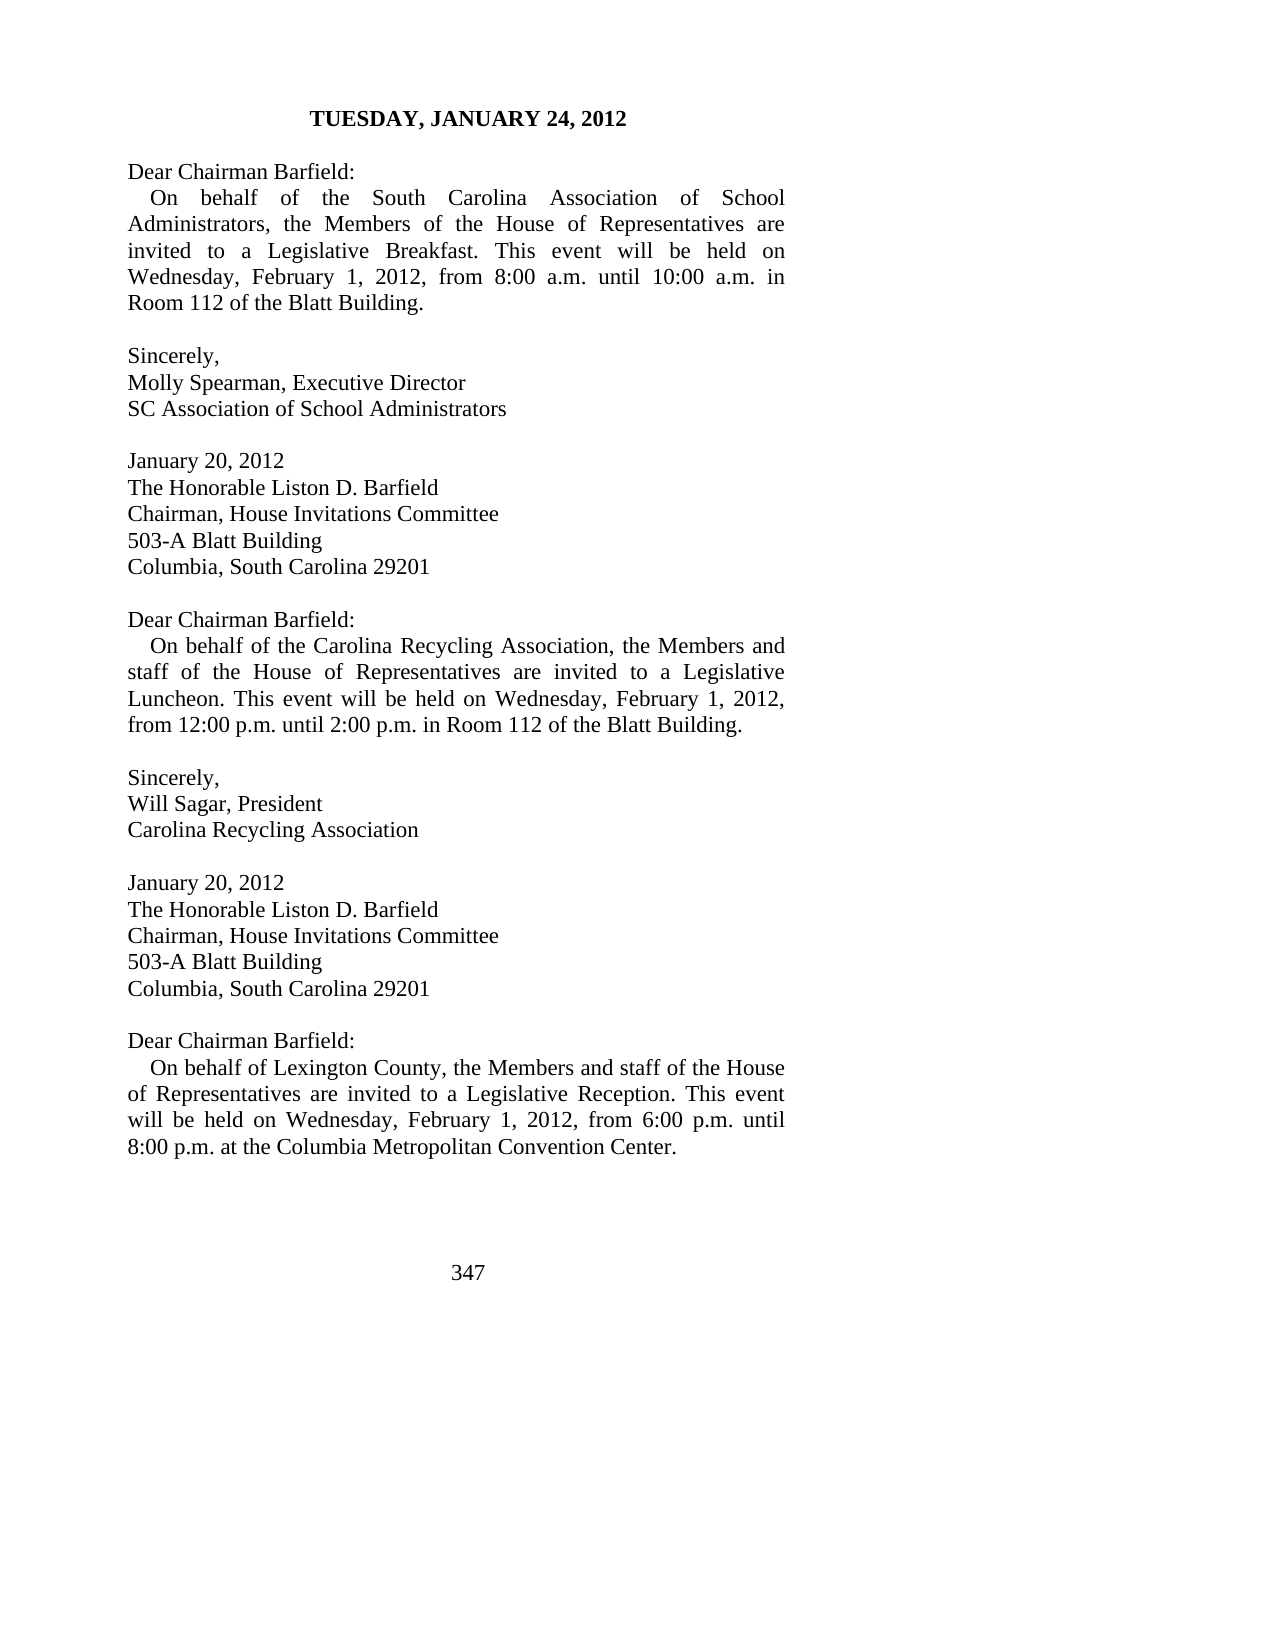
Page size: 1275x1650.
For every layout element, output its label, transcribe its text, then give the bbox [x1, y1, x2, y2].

text Chairman, House Invitations Committee [127, 922, 786, 948]
text Sincerely, [127, 342, 786, 368]
text On behalf of the Carolina Recycling Association, the Members and staff of the House of Representatives are invited to a Legislative Luncheon. This event will be held on Wednesday, February 1, 2012, from 12:00 p.m. until 2:00 p.m. in Room 112 of the Blatt Building. [127, 632, 786, 737]
text Columbia, South Carolina 29201 [127, 975, 786, 1001]
text 503-A Blatt Building [127, 527, 786, 553]
text Columbia, South Carolina 29201 [127, 553, 786, 579]
text SC Association of School Administrators [127, 395, 786, 421]
text January 20, 2012 [127, 448, 786, 474]
text Molly Spearman, Executive Director [127, 368, 786, 395]
text Will Sagar, President [127, 790, 786, 817]
text Dear Chairman Barfield: [127, 1027, 786, 1054]
text 503-A Blatt Building [127, 948, 786, 975]
text Carolina Recycling Association [127, 817, 786, 843]
text On behalf of Lexington County, the Members and staff of the House of Representatives are invited to a Legislative Reception. This event will be held on Wednesday, February 1, 2012, from 6:00 p.m. until 8:00 p.m. at the Columbia Metropolitan Convention Center. [127, 1054, 786, 1159]
text Sincerely, [127, 764, 786, 790]
text On behalf of the South Carolina Association of School Administrators, the Members of the House of Representatives are invited to a Legislative Breakfast. This event will be held on Wednesday, February 1, 2012, from 8:00 a.m. until 10:00 a.m. in Room 112 of the Blatt Building. [127, 184, 786, 316]
text January 20, 2012 [127, 869, 786, 896]
text Dear Chairman Barfield: [127, 606, 786, 632]
text The Honorable Liston D. Barfield [127, 896, 786, 922]
text Dear Chairman Barfield: [127, 158, 786, 184]
text The Honorable Liston D. Barfield [127, 474, 786, 500]
text Chairman, House Invitations Committee [127, 500, 786, 527]
